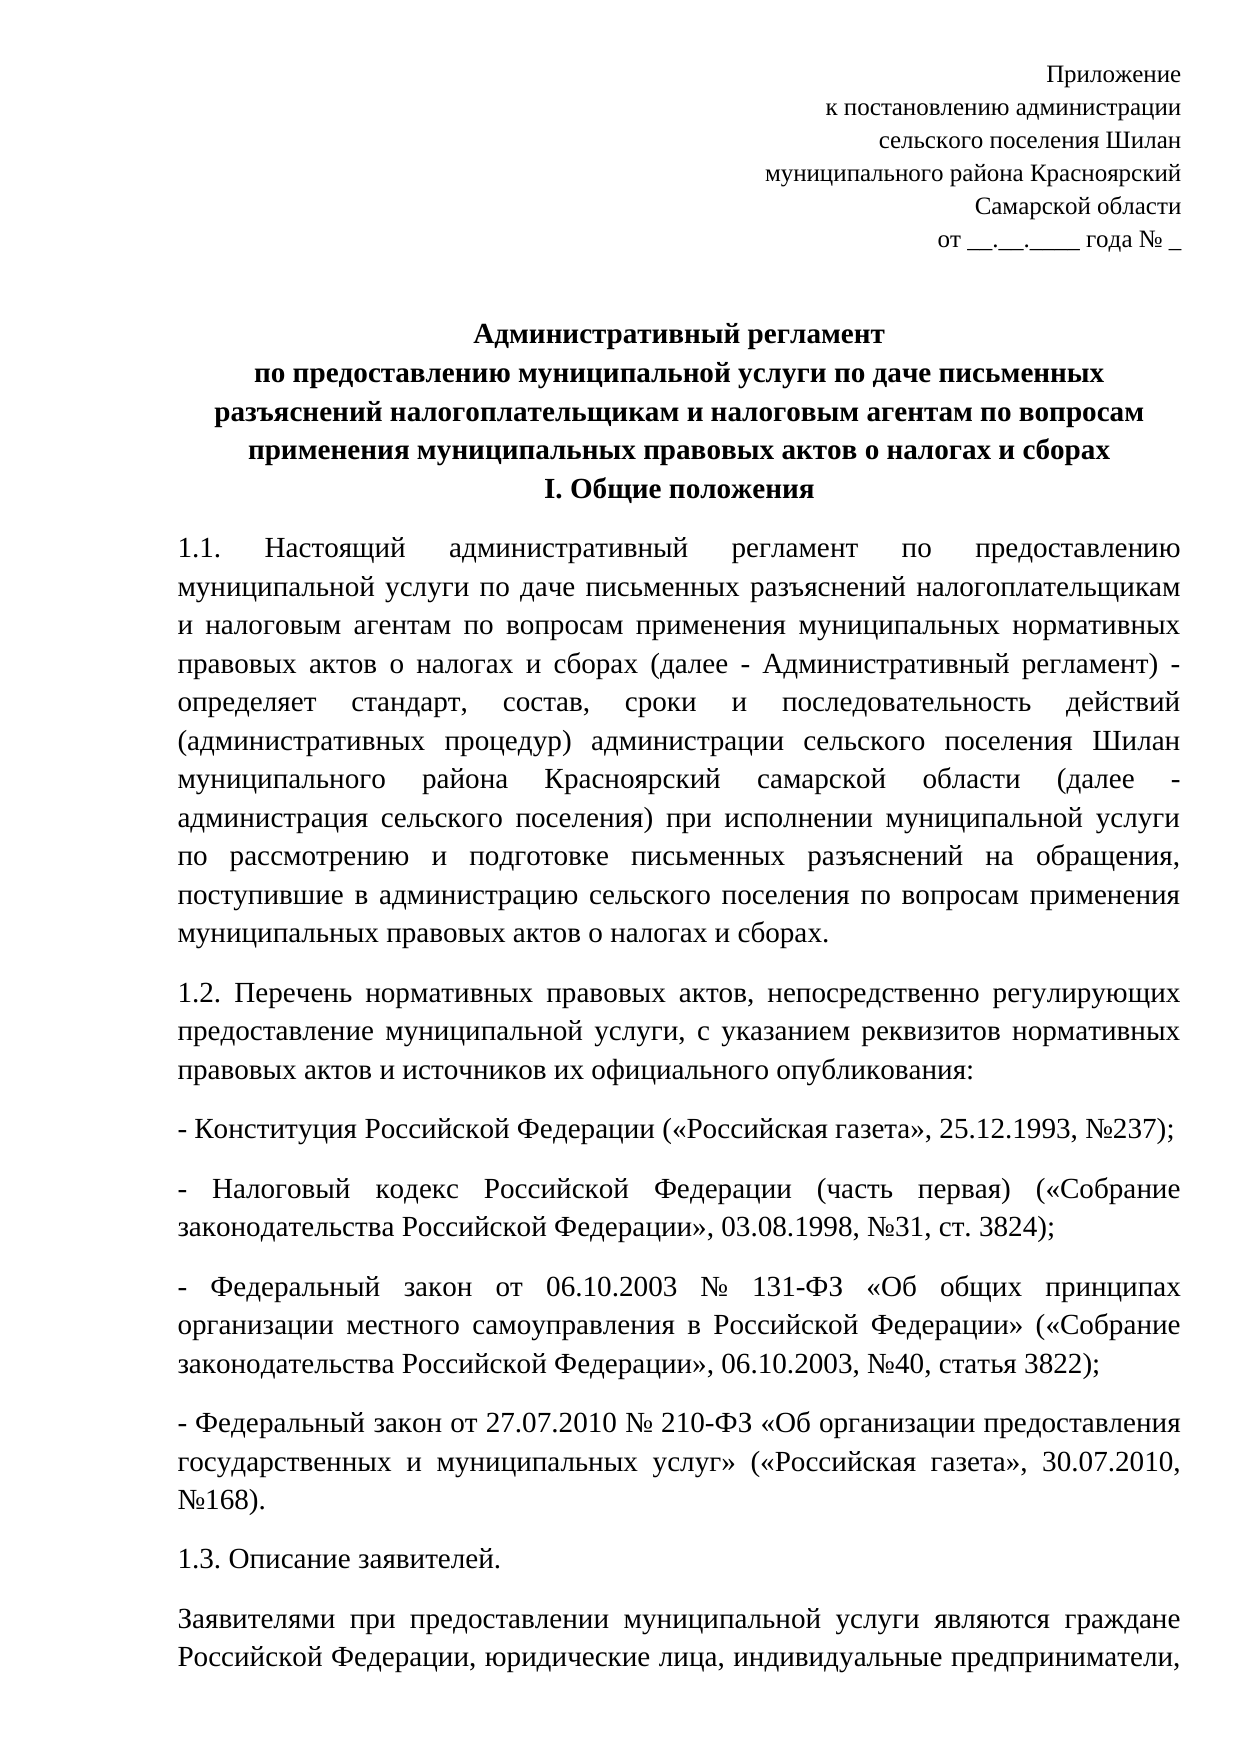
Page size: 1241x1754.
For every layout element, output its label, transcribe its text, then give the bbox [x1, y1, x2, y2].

text по предоставлению муниципальной услуги по даче письменных разъяснений налогоплательщикам и налоговым агентам по вопросам применения муниципальных правовых актов о налогах и сборах [177, 355, 1181, 466]
text от __.__.____ года № _ [177, 224, 1181, 253]
text - Конституция Российской Федерации («Российская газета», 25.12.1993, №237); [177, 1111, 1181, 1145]
text 1.2. Перечень нормативных правовых актов, непосредственно регулирующих предоставление муниципальной услуги, с указанием реквизитов нормативных правовых актов и источников их официального опубликования: [177, 975, 1181, 1086]
text Приложение [177, 59, 1181, 88]
text муниципального района Красноярский [177, 158, 1181, 187]
text к постановлению администрации [177, 92, 1181, 121]
text Самарской области [177, 191, 1181, 220]
text - Федеральный закон от 27.07.2010 № 210-ФЗ «Об организации предоставления государственных и муниципальных услуг» («Российская газета», 30.07.2010, №168). [177, 1405, 1181, 1516]
text 1.3. Описание заявителей. [177, 1542, 1181, 1575]
text - Федеральный закон от 06.10.2003 № 131-ФЗ «Об общих принципах организации местного самоуправления в Российской Федерации» («Собрание законодательства Российской Федерации», 06.10.2003, №40, статья 3822); [177, 1269, 1181, 1379]
text I. Общие положения [177, 471, 1181, 504]
text Административный регламент [177, 317, 1181, 350]
text - Налоговый кодекс Российской Федерации (часть первая) («Собрание законодательства Российской Федерации», 03.08.1998, №31, ст. 3824); [177, 1171, 1181, 1243]
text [177, 1601, 1181, 1673]
text сельского поселения Шилан [177, 125, 1181, 154]
text 1.1. Настоящий административный регламент по предоставлению муниципальной услуги по даче письменных разъяснений налогоплательщикам и налоговым агентам по вопросам применения муниципальных нормативных правовых актов о налогах и сборах (далее - Административный регламент) - определяет стандарт, состав, сроки и последовательность действий (административных процедур) администрации сельского поселения Шилан муниципального района Красноярский самарской области (далее - администрация сельского поселения) при исполнении муниципальной услуги по рассмотрению и подготовке письменных разъяснений на обращения, поступившие в администрацию сельского поселения по вопросам применения муниципальных правовых актов о налогах и сборах. [177, 530, 1181, 949]
